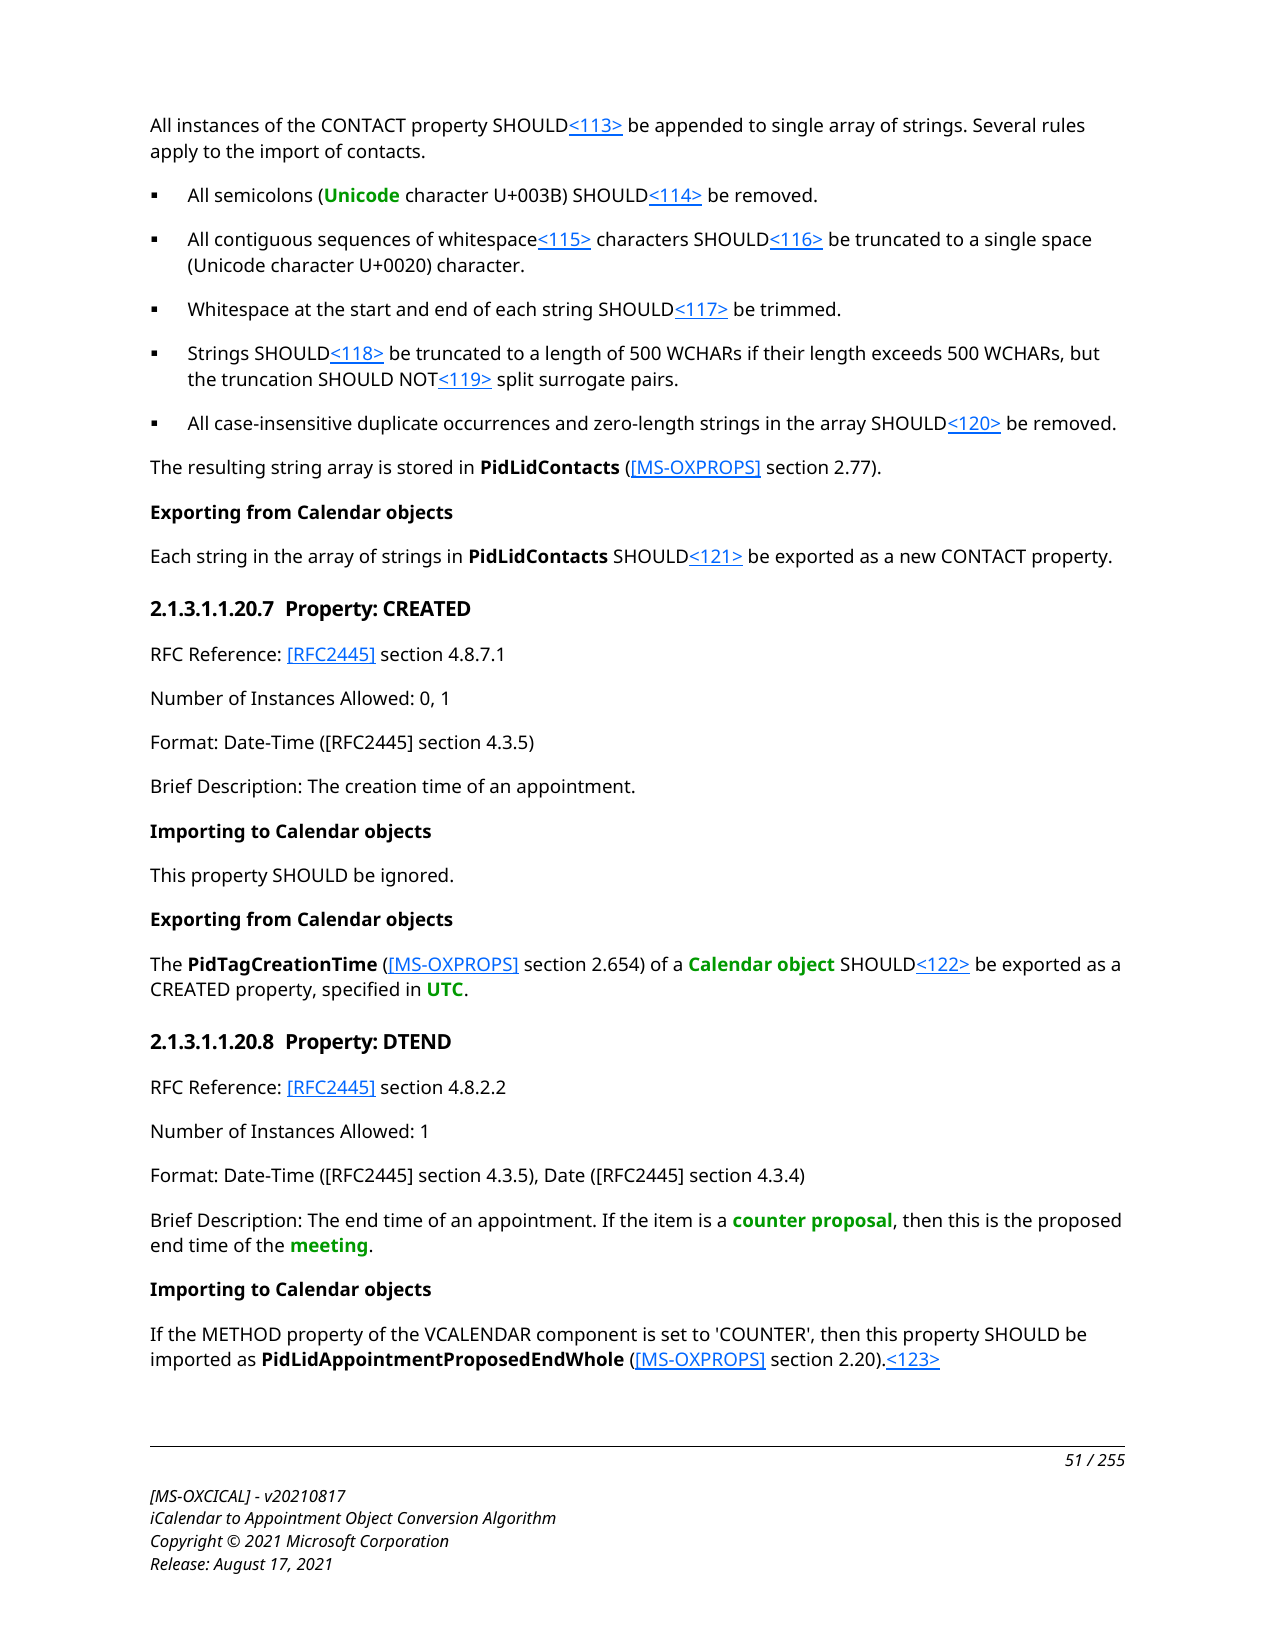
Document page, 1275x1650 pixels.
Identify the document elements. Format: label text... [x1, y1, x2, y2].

text RFC Reference: [RFC2445] section 4.8.2.2 [150, 1074, 1125, 1099]
text Exporting from Calendar objects [150, 499, 1125, 524]
text Number of Instances Allowed: 1 [150, 1118, 1125, 1144]
text Format: Date-Time ([RFC2445] section 4.3.5), Date ([RFC2445] section 4.3.4) [150, 1163, 1125, 1188]
text Number of Instances Allowed: 0, 1 [150, 685, 1125, 711]
text The PidTagCreationTime ([MS-OXPROPS] section 2.654) of a Calendar object SHOULD<122> be exported as a CREATED property, specified in UTC. [150, 951, 1125, 1002]
list Whitespace at the start and end of each string SHOULD<117> be trimmed. [150, 296, 1125, 322]
subtitle Property: DTEND [150, 1027, 1125, 1055]
text The resulting string array is stored in PidLidContacts ([MS-OXPROPS] section 2.77). [150, 455, 1125, 480]
text RFC Reference: [RFC2445] section 4.8.7.1 [150, 641, 1125, 666]
text Format: Date-Time ([RFC2445] section 4.3.5) [150, 729, 1125, 755]
text Brief Description: The end time of an appointment. If the item is a counter proposal, then this is the proposed end time of the meeting. [150, 1207, 1125, 1258]
text Brief Description: The creation time of an appointment. [150, 774, 1125, 799]
text Importing to Calendar objects [150, 1277, 1125, 1302]
list All case-insensitive duplicate occurrences and zero-length strings in the array SHOULD<120> be removed. [150, 410, 1125, 436]
text If the METHOD property of the VCALENDAR component is set to 'COUNTER', then this property SHOULD be imported as PidLidAppointmentProposedEndWhole ([MS-OXPROPS] section 2.20).<123> [150, 1321, 1125, 1372]
list Strings SHOULD<118> be truncated to a length of 500 WCHARs if their length exceeds 500 WCHARs, but the truncation SHOULD NOT<119> split surrogate pairs. [150, 341, 1125, 392]
subtitle Property: CREATED [150, 594, 1125, 622]
text Each string in the array of strings in PidLidContacts SHOULD<121> be exported as a new CONTACT property. [150, 543, 1125, 569]
text This property SHOULD be ignored. [150, 862, 1125, 888]
list All semicolons (Unicode character U+003B) SHOULD<114> be removed. [150, 182, 1125, 208]
text Importing to Calendar objects [150, 818, 1125, 843]
text Exporting from Calendar objects [150, 907, 1125, 932]
text All instances of the CONTACT property SHOULD<113> be appended to single array of strings. Several rules apply to the import of contacts. [150, 112, 1125, 163]
list All contiguous sequences of whitespace<115> characters SHOULD<116> be truncated to a single space (Unicode character U+0020) character. [150, 227, 1125, 278]
